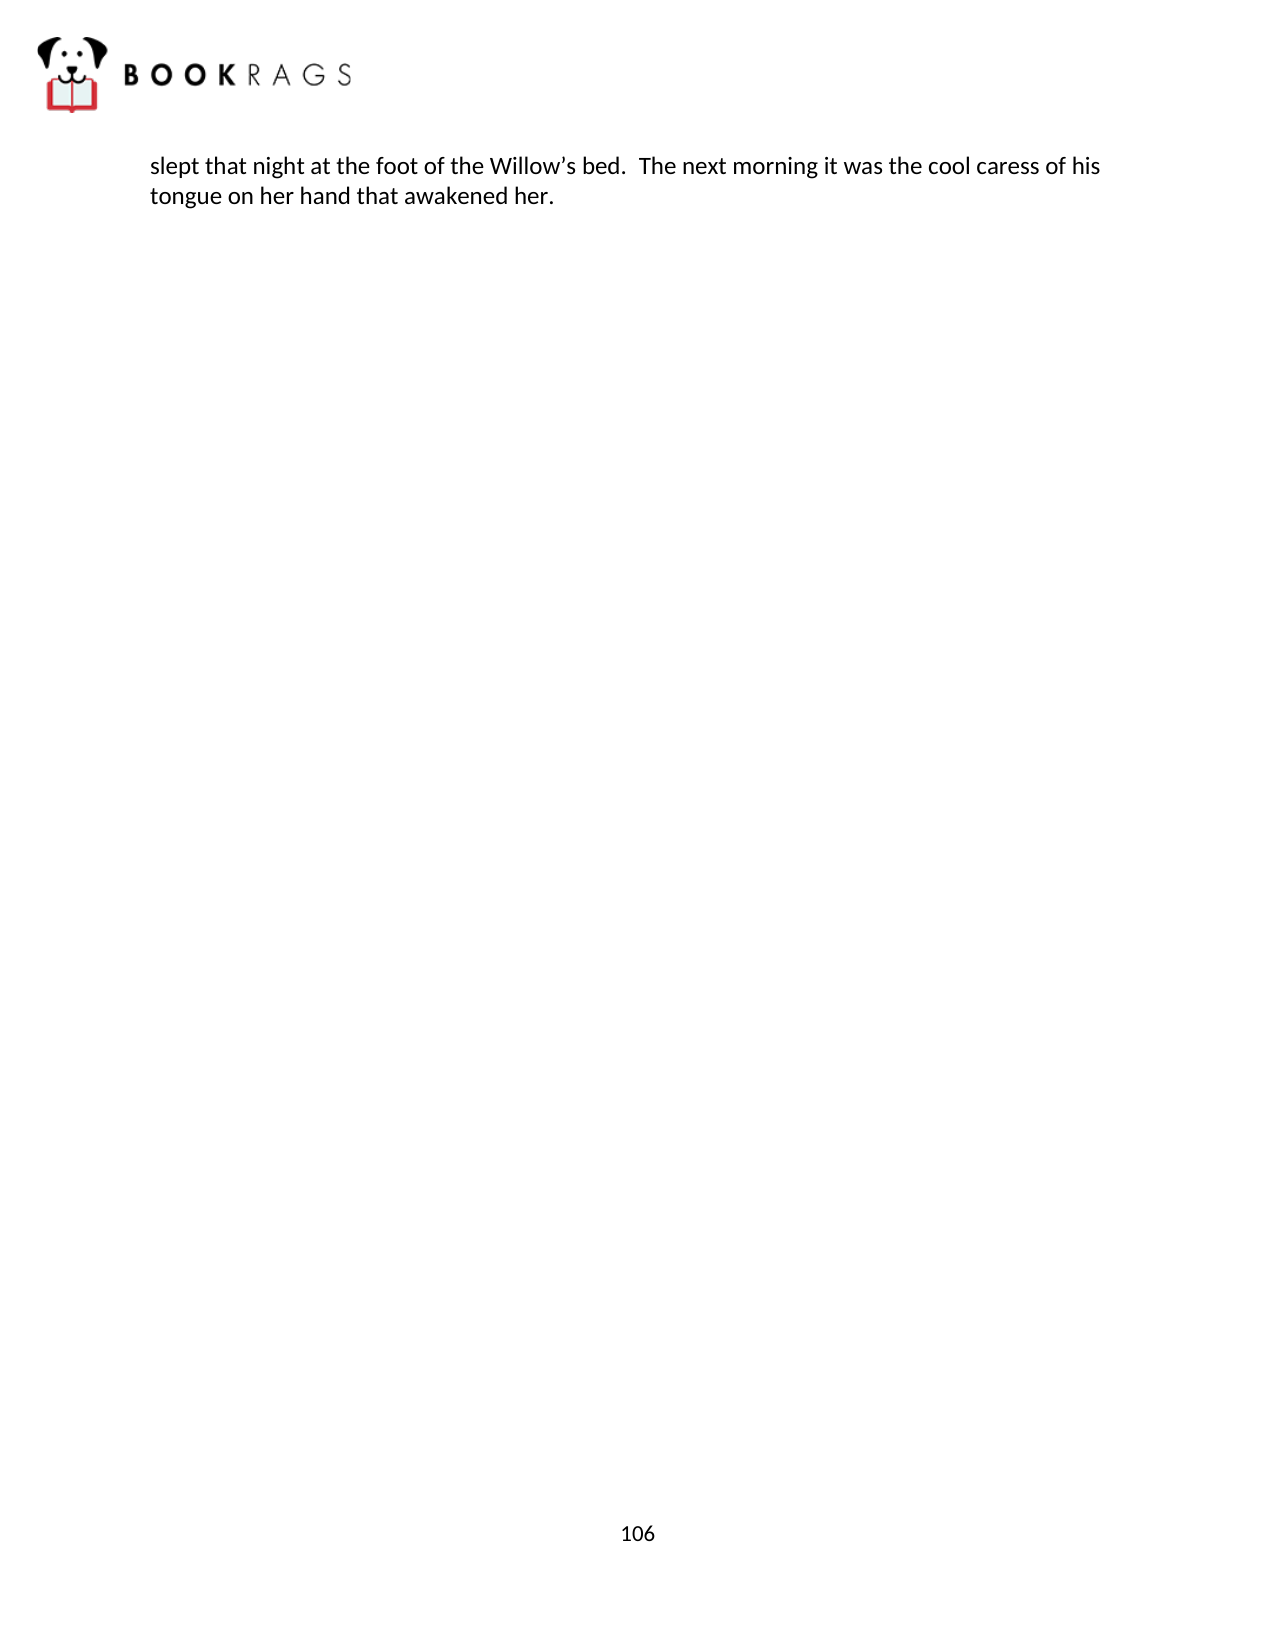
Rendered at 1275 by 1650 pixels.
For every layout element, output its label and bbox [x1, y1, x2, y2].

picture [37, 37, 351, 113]
text [150, 150, 1125, 211]
